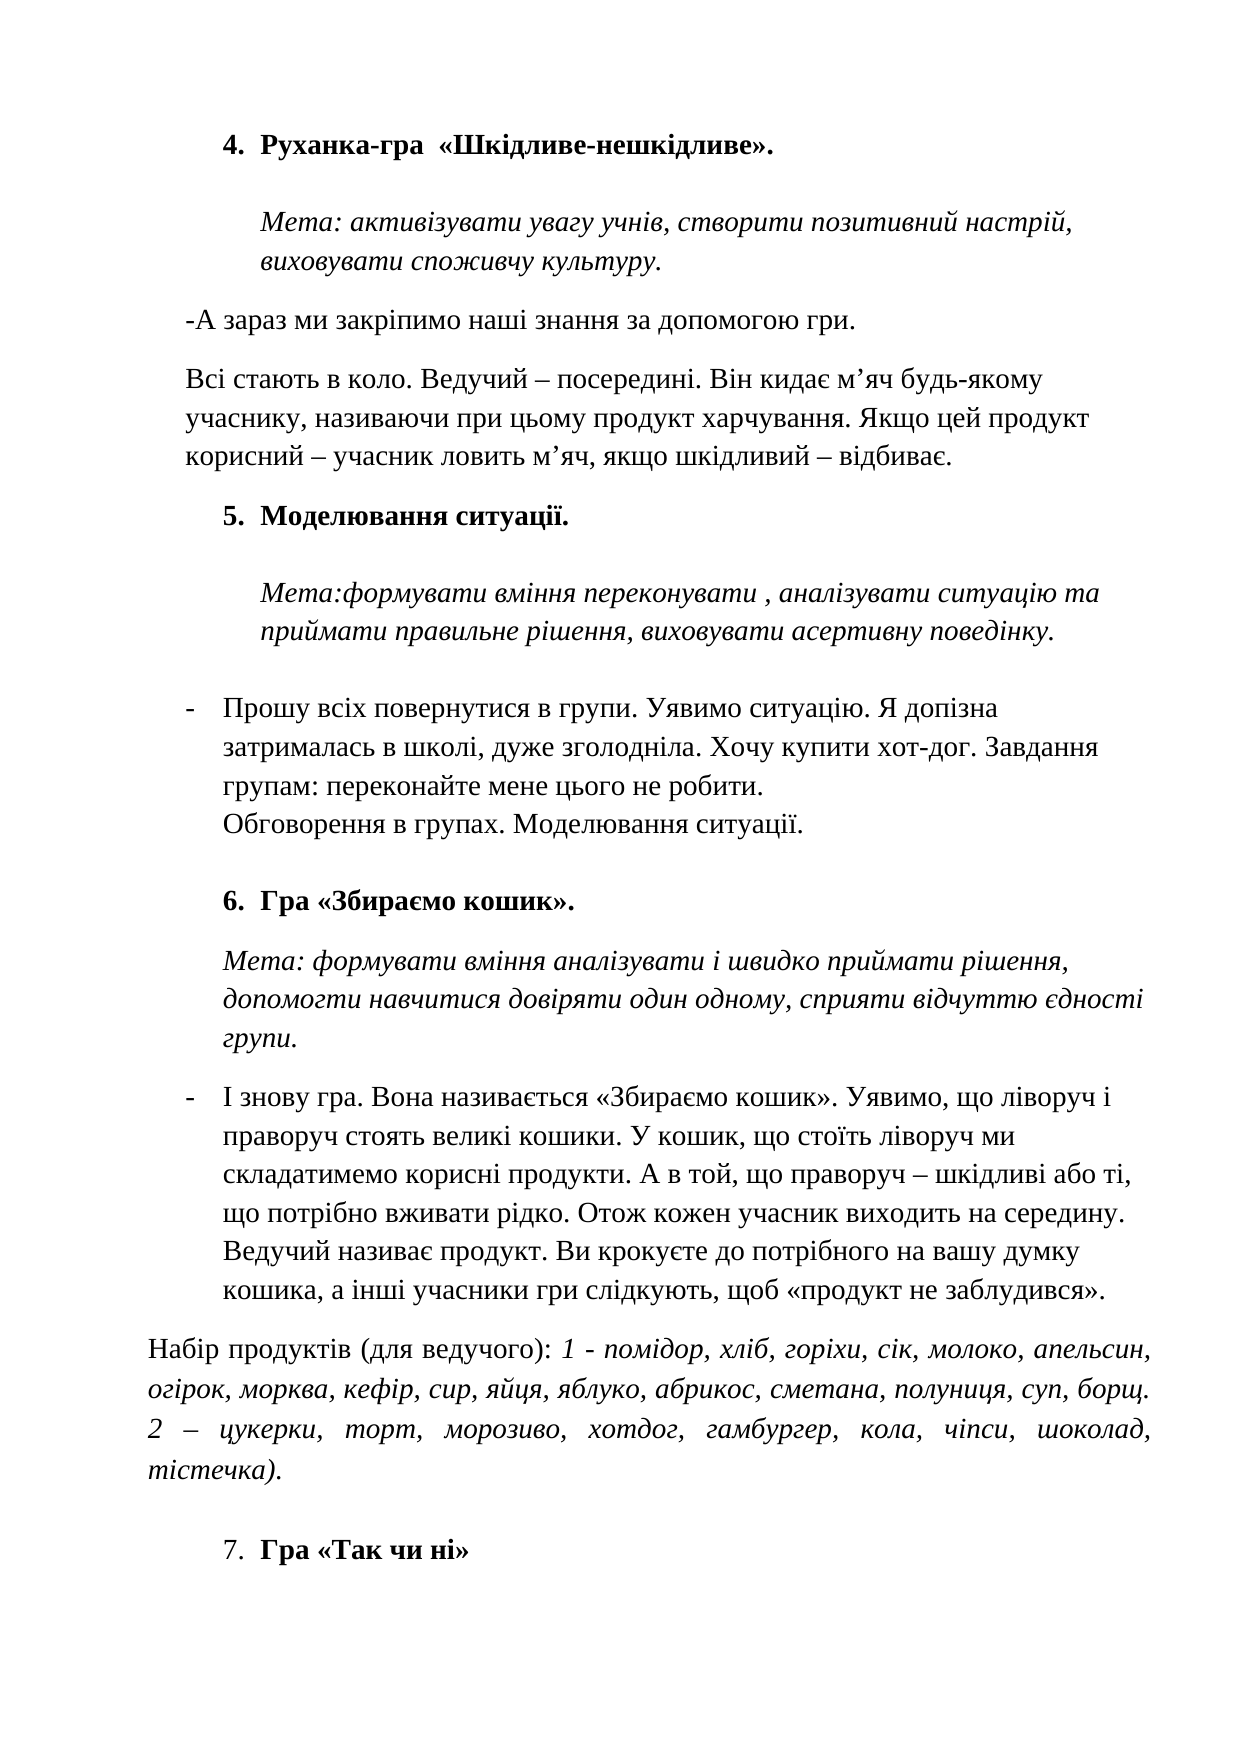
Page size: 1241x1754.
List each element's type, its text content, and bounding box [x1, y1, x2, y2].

list І знову гра. Вона називається «Збираємо кошик». Уявимо, що ліворуч і праворуч стоять великі кошики. У кошик, що стоїть ліворуч ми складатимемо корисні продукти. А в той, що праворуч – шкідливі або ті, що потрібно вживати рідко. Отож кожен учасник виходить на середину. Ведучий називає продукт. Ви крокуєте до потрібного на вашу думку кошика, а інші учасники гри слідкують, щоб «продукт не заблудився». [185, 1079, 1152, 1305]
list Мета:формувати вміння переконувати , аналізувати ситуацію та приймати правильне рішення, виховувати асертивну поведінку. [260, 575, 1152, 647]
text -А зараз ми закріпимо наші знання за допомогою гри. [185, 302, 1152, 336]
text Набір продуктів (для ведучого): 1 - помідор, хліб, горіхи, сік, молоко, апельсин, огірок, морква, кефір, сир, яйця, яблуко, абрикос, сметана, полуниця, суп, борщ. 2 – цукерки, торт, морозиво, хотдог, гамбургер, кола, чіпси, шоколад, тістечка). [148, 1331, 1152, 1485]
list Моделювання ситуації. [223, 498, 1152, 531]
text Всі стають в коло. Ведучий – посередині. Він кидає м’яч будь-якому учаснику, називаючи при цьому продукт харчування. Якщо цей продукт корисний – учасник ловить м’яч, якщо шкідливий – відбиває. [185, 361, 1152, 472]
list Гра «Збираємо кошик». [223, 883, 1152, 917]
list Гра «Так чи ні» [223, 1532, 1152, 1566]
list Прошу всіх повернутися в групи. Уявимо ситуацію. Я допізна затрималась в школі, дуже зголодніла. Хочу купити хот-дог. Завдання групам: переконайте мене цього не робити. [185, 691, 1152, 801]
text Мета: формувати вміння аналізувати і швидко приймати рішення, допомогти навчитися довіряти один одному, сприяти відчуттю єдності групи. [223, 943, 1152, 1053]
list Обговорення в групах. Моделювання ситуації. [223, 806, 1152, 840]
list Мета: активізувати увагу учнів, створити позитивний настрій, виховувати споживчу культуру. [260, 204, 1152, 276]
list Руханка-гра «Шкідливе-нешкідливе». [223, 127, 1152, 161]
